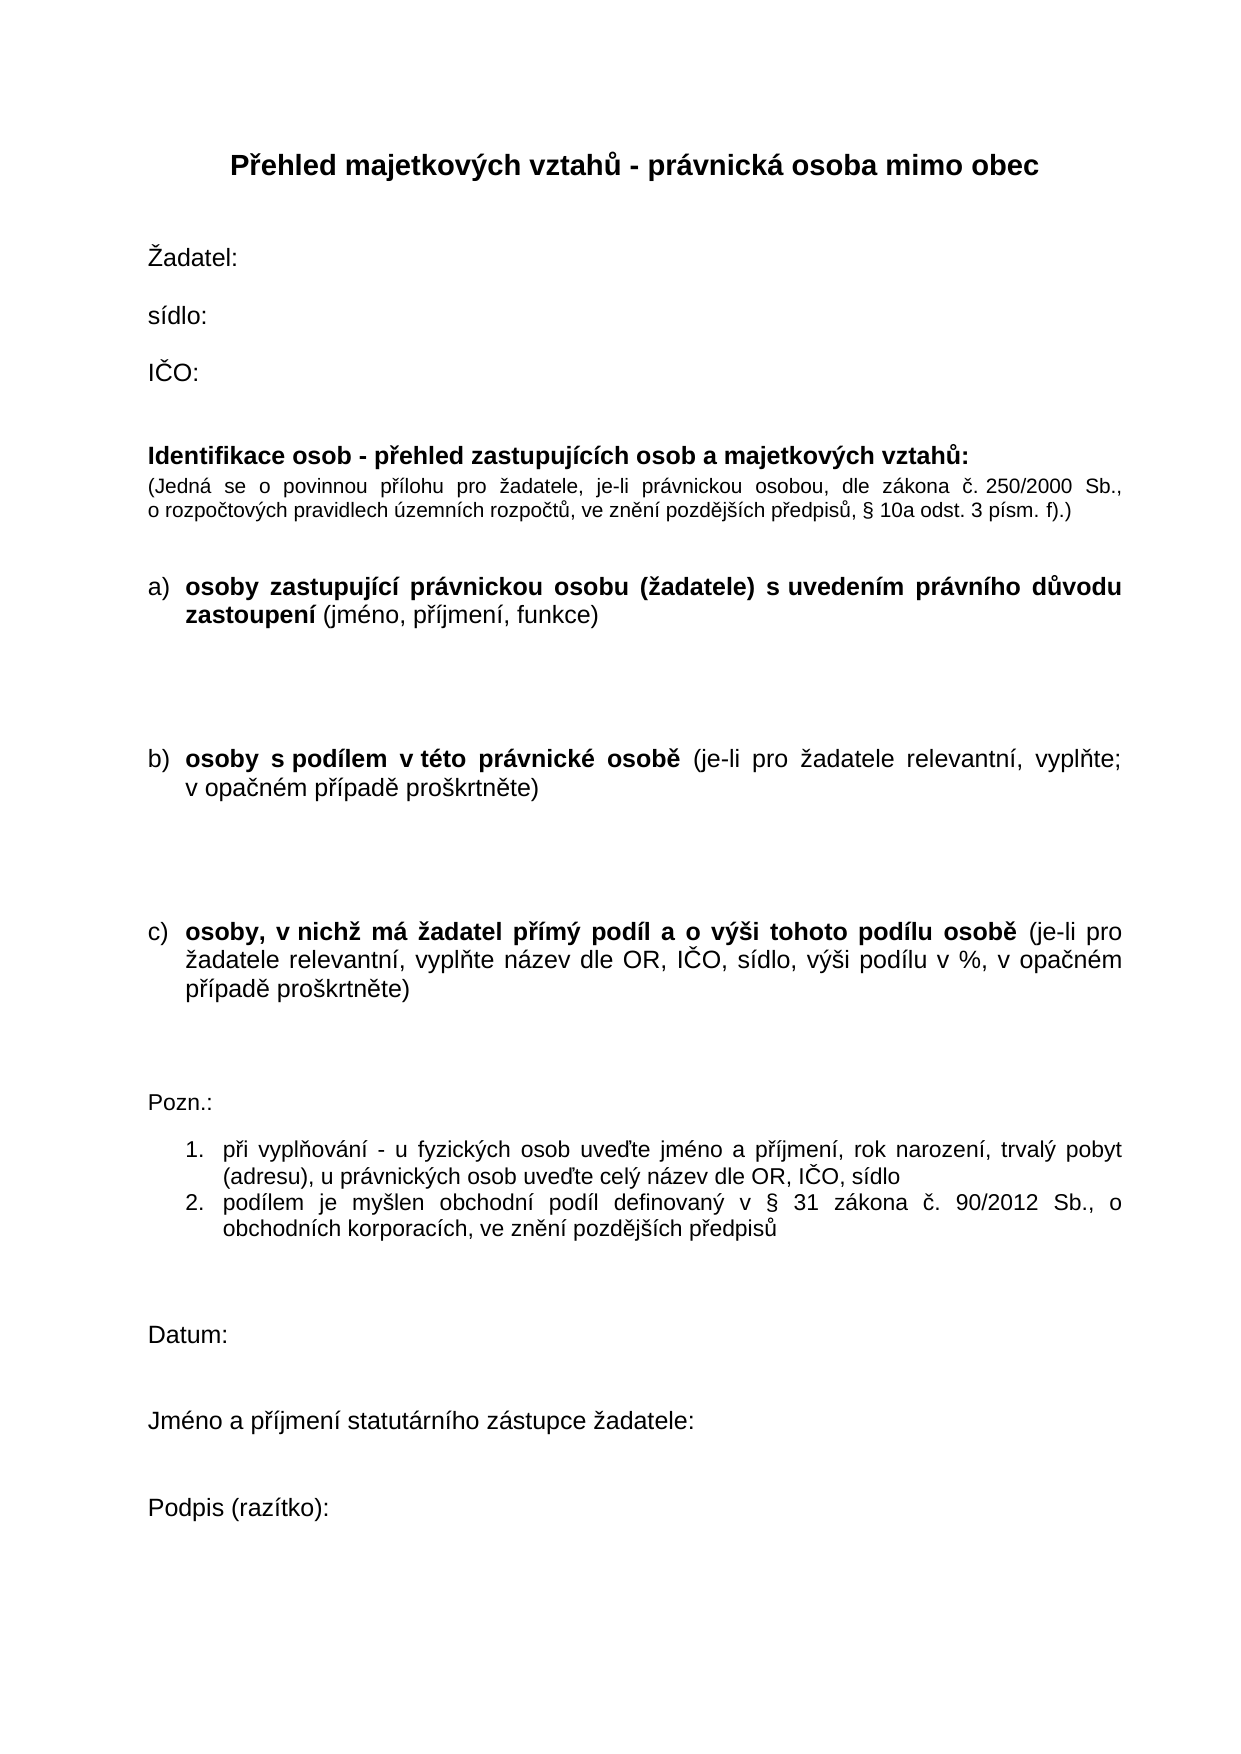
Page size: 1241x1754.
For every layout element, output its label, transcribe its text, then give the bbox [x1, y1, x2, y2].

text sídlo: [148, 301, 1122, 330]
text Identifikace osob - přehled zastupujících osob a majetkových vztahů: [148, 441, 1122, 470]
text (Jedná se o povinnou přílohu pro žadatele, je-li právnickou osobou, dle zákona č. 250/2000 Sb., o rozpočtových pravidlech územních rozpočtů, ve znění pozdějších předpisů, § 10a odst. 3 písm. f).) [148, 474, 1122, 522]
list podílem je myšlen obchodní podíl definovaný v § 31 zákona č. 90/2012 Sb., o obchodních korporacích, ve znění pozdějších předpisů [185, 1189, 1122, 1242]
text Datum: [148, 1320, 1122, 1349]
text Podpis (razítko): [148, 1492, 1122, 1521]
text Pozn.: [148, 1089, 1122, 1115]
list osoby, v nichž má žadatel přímý podíl a o výši tohoto podílu osobě (je-li pro žadatele relevantní, vyplňte název dle OR, IČO, sídlo, výši podílu v %, v opačném případě proškrtněte) [148, 917, 1122, 1003]
list osoby zastupující právnickou osobu (žadatele) s uvedením právního důvodu zastoupení (jméno, příjmení, funkce) [148, 572, 1122, 629]
text Žadatel: [148, 243, 1122, 272]
text Přehled majetkových vztahů - právnická osoba mimo obec [148, 148, 1122, 181]
text IČO: [148, 358, 1122, 387]
text Jméno a příjmení statutárního zástupce žadatele: [148, 1406, 1122, 1435]
list osoby s podílem v této právnické osobě (je-li pro žadatele relevantní, vyplňte; v opačném případě proškrtněte) [148, 744, 1122, 802]
list při vyplňování - u fyzických osob uveďte jméno a příjmení, rok narození, trvalý pobyt (adresu), u právnických osob uveďte celý název dle OR, IČO, sídlo [185, 1136, 1122, 1189]
